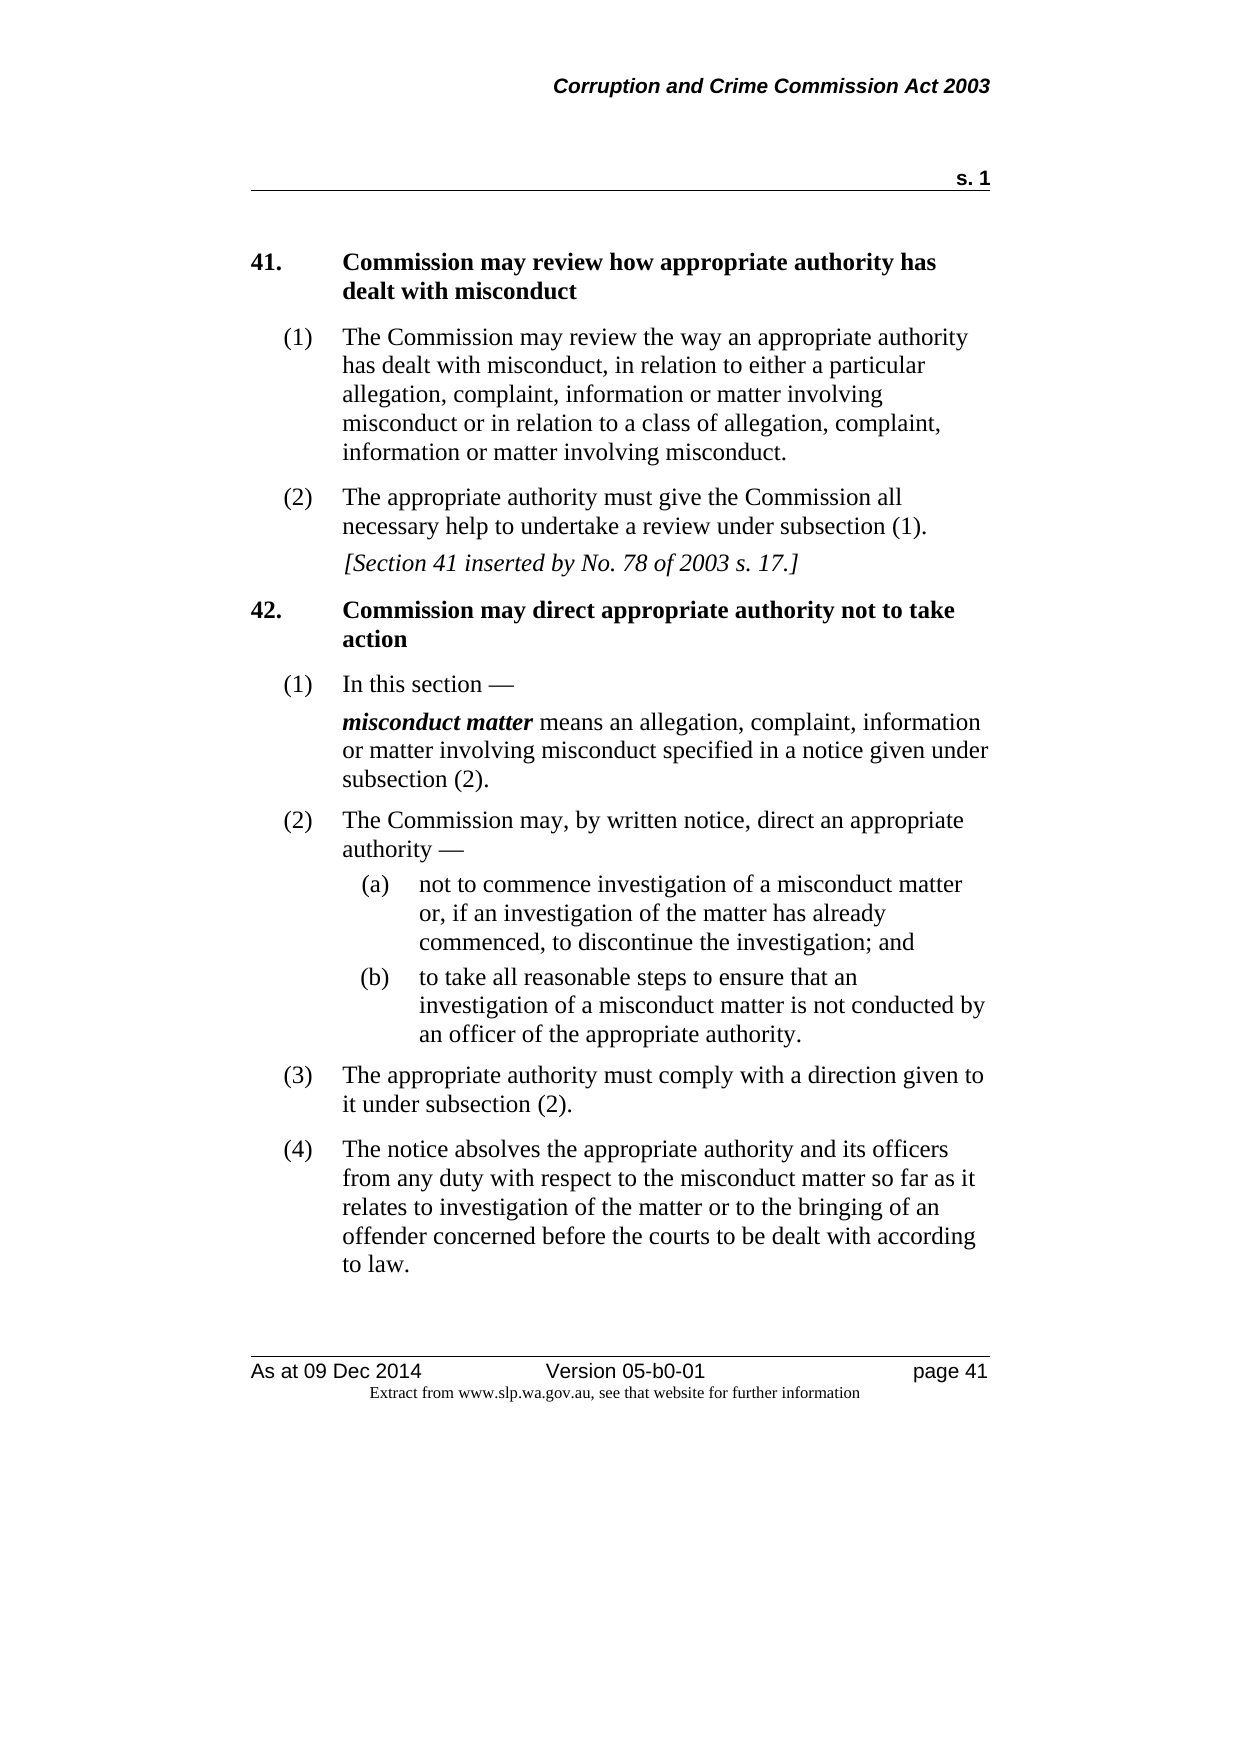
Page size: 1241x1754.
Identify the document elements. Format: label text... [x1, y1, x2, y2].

subtitle 42. Commission may direct appropriate authority not to take action [251, 595, 990, 653]
text (4) The notice absolves the appropriate authority and its officers from any duty with respect to the misconduct matter so far as it relates to investigation of the matter or to the bringing of an offender concerned before the courts to be dealt with according to law. [251, 1134, 990, 1278]
text (3) The appropriate authority must comply with a direction given to it under subsection (2). [251, 1060, 990, 1118]
text (1) In this section — [251, 669, 990, 698]
text misconduct matter means an allegation, complaint, information or matter involving misconduct specified in a notice given under subsection (2). [251, 707, 990, 793]
text [Section 41 inserted by No. 78 of 2003 s. 17.] [251, 548, 990, 577]
subtitle 41. Commission may review how appropriate authority has dealt with misconduct [251, 247, 990, 305]
text (1) The Commission may review the way an appropriate authority has dealt with misconduct, in relation to either a particular allegation, complaint, information or matter involving misconduct or in relation to a class of allegation, complaint, information or matter involving misconduct. [251, 322, 990, 465]
text (a) not to commence investigation of a misconduct matter or, if an investigation of the matter has already commenced, to discontinue the investigation; and [251, 869, 990, 955]
text (2) The appropriate authority must give the Commission all necessary help to undertake a review under subsection (1). [251, 482, 990, 539]
text (2) The Commission may, by written notice, direct an appropriate authority — [251, 805, 990, 863]
text (b) to take all reasonable steps to ensure that an investigation of a misconduct matter is not conducted by an officer of the appropriate authority. [251, 962, 990, 1048]
